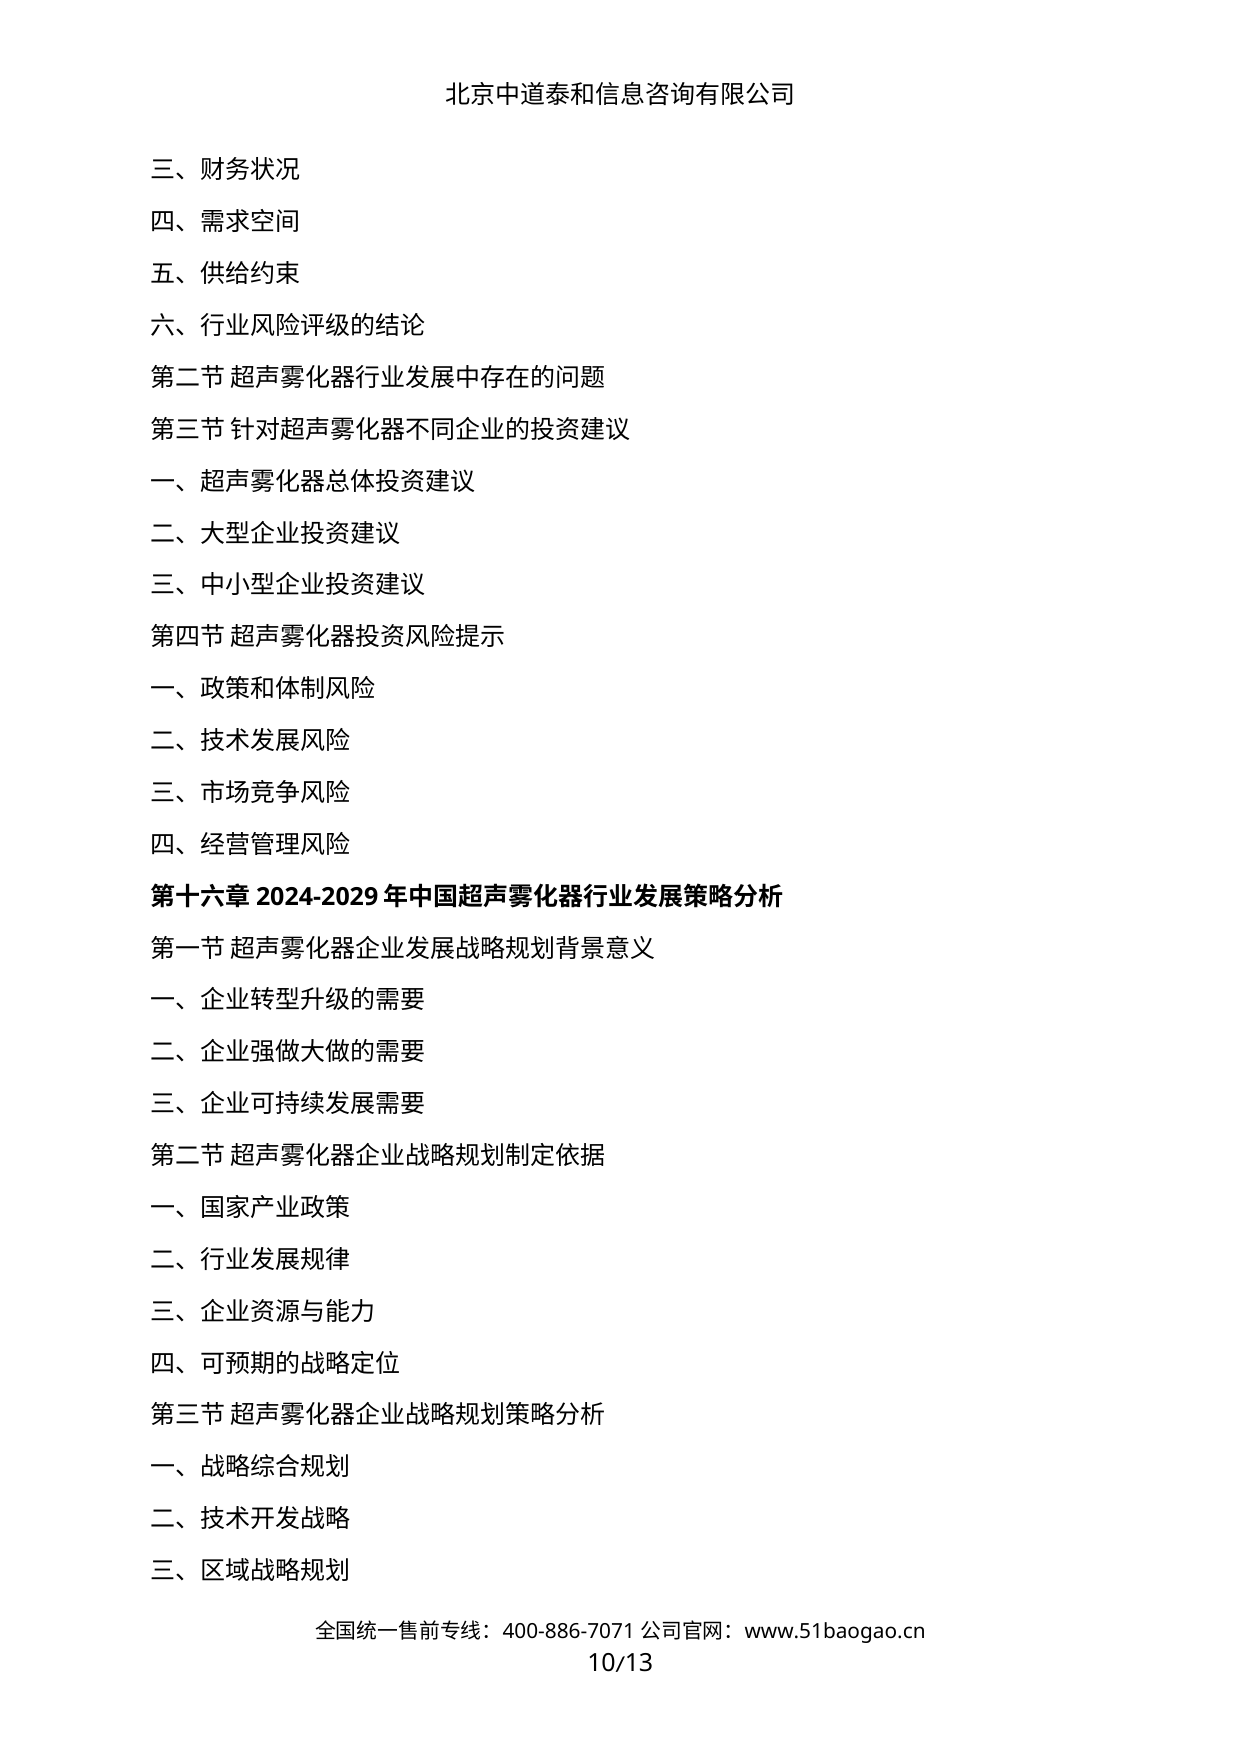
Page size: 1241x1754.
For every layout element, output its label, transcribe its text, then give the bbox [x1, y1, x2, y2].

text 四、经营管理风险 [150, 824, 1090, 861]
text 一、国家产业政策 [150, 1187, 1090, 1224]
text 三、财务状况 [150, 150, 1090, 186]
text 三、企业可持续发展需要 [150, 1084, 1090, 1120]
text 二、技术开发战略 [150, 1499, 1090, 1535]
text 四、可预期的战略定位 [150, 1343, 1090, 1379]
text 三、区域战略规划 [150, 1551, 1090, 1587]
text 五、供给约束 [150, 254, 1090, 290]
text 三、企业资源与能力 [150, 1291, 1090, 1327]
text 二、技术发展风险 [150, 721, 1090, 757]
text 第二节 超声雾化器行业发展中存在的问题 [150, 357, 1090, 394]
text 二、行业发展规律 [150, 1239, 1090, 1276]
text 二、大型企业投资建议 [150, 513, 1090, 549]
text 一、企业转型升级的需要 [150, 980, 1090, 1016]
text 三、中小型企业投资建议 [150, 565, 1090, 601]
text 一、战略综合规划 [150, 1447, 1090, 1483]
text 二、企业强做大做的需要 [150, 1032, 1090, 1068]
text 第一节 超声雾化器企业发展战略规划背景意义 [150, 928, 1090, 964]
text 四、需求空间 [150, 202, 1090, 238]
text 一、超声雾化器总体投资建议 [150, 461, 1090, 497]
text 第三节 超声雾化器企业战略规划策略分析 [150, 1395, 1090, 1431]
text 六、行业风险评级的结论 [150, 306, 1090, 342]
text 第十六章 2024-2029年中国超声雾化器行业发展策略分析 [150, 876, 1090, 912]
text 第三节 针对超声雾化器不同企业的投资建议 [150, 409, 1090, 446]
text 一、政策和体制风险 [150, 669, 1090, 705]
text 三、市场竞争风险 [150, 772, 1090, 809]
text 第四节 超声雾化器投资风险提示 [150, 617, 1090, 653]
text 第二节 超声雾化器企业战略规划制定依据 [150, 1136, 1090, 1172]
